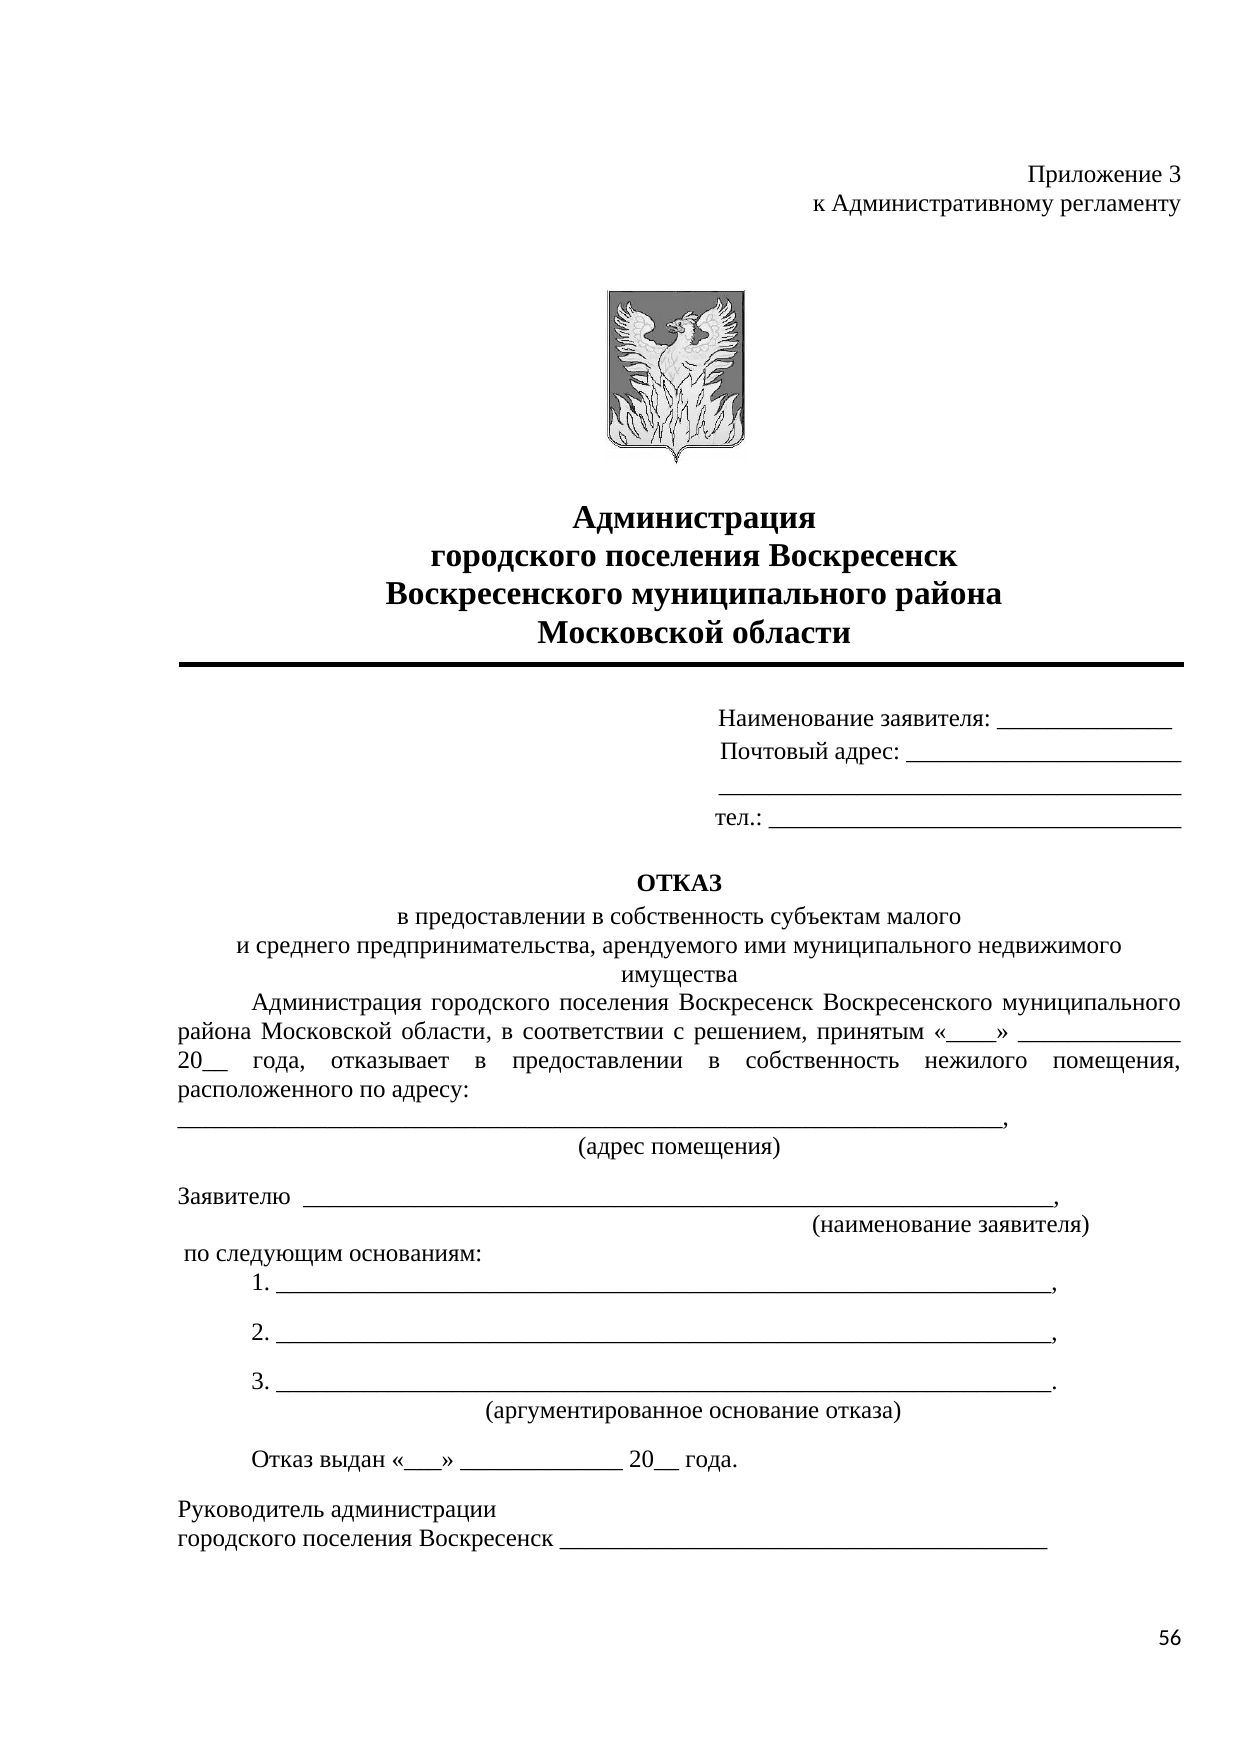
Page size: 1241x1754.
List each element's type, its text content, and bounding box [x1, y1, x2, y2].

text 1. ______________________________________________________________, [177, 1267, 1181, 1296]
text и среднего предпринимательства, арендуемого ими муниципального недвижимого имущества [177, 930, 1181, 987]
text в предоставлении в собственность субъектам малого [177, 901, 1181, 930]
text Администрация городского поселения Воскресенск Воскресенского муниципального района Московской области, в соответствии с решением, принятым «____» _____________ 20__ года, отказывает в предоставлении в собственность нежилого помещения, расположенного по адресу: [177, 987, 1181, 1102]
text по следующим основаниям: [177, 1238, 1181, 1267]
text к Административному регламенту [177, 188, 1181, 216]
text Руководитель администрации [177, 1494, 1181, 1523]
text Почтовый адрес: ______________________ [177, 736, 1181, 765]
text _____________________________________ [177, 769, 1181, 798]
text ОТКАЗ [177, 868, 1181, 897]
text тел.: _________________________________ [177, 802, 1181, 831]
text __________________________________________________________________, [177, 1102, 1181, 1131]
text (аргументированное основание отказа) [251, 1395, 1181, 1424]
text Наименование заявителя: ______________ [620, 703, 1181, 732]
subtitle Приложение 3 [177, 159, 1181, 188]
text Заявителю ____________________________________________________________, [177, 1181, 1181, 1209]
text Администрация [177, 497, 1181, 535]
text 2. ______________________________________________________________, [177, 1317, 1181, 1345]
text (наименование заявителя) [177, 1209, 1181, 1238]
text Воскресенского муниципального района [177, 573, 1181, 612]
text 3. ______________________________________________________________. [177, 1366, 1181, 1395]
text Отказ выдан «___» _____________ 20__ года. [177, 1444, 1181, 1473]
text городского поселения Воскресенск _______________________________________ [177, 1523, 1181, 1552]
text (адрес помещения) [177, 1131, 1181, 1160]
text городского поселения Воскресенск [177, 535, 1181, 573]
text Московской области [177, 612, 1181, 650]
